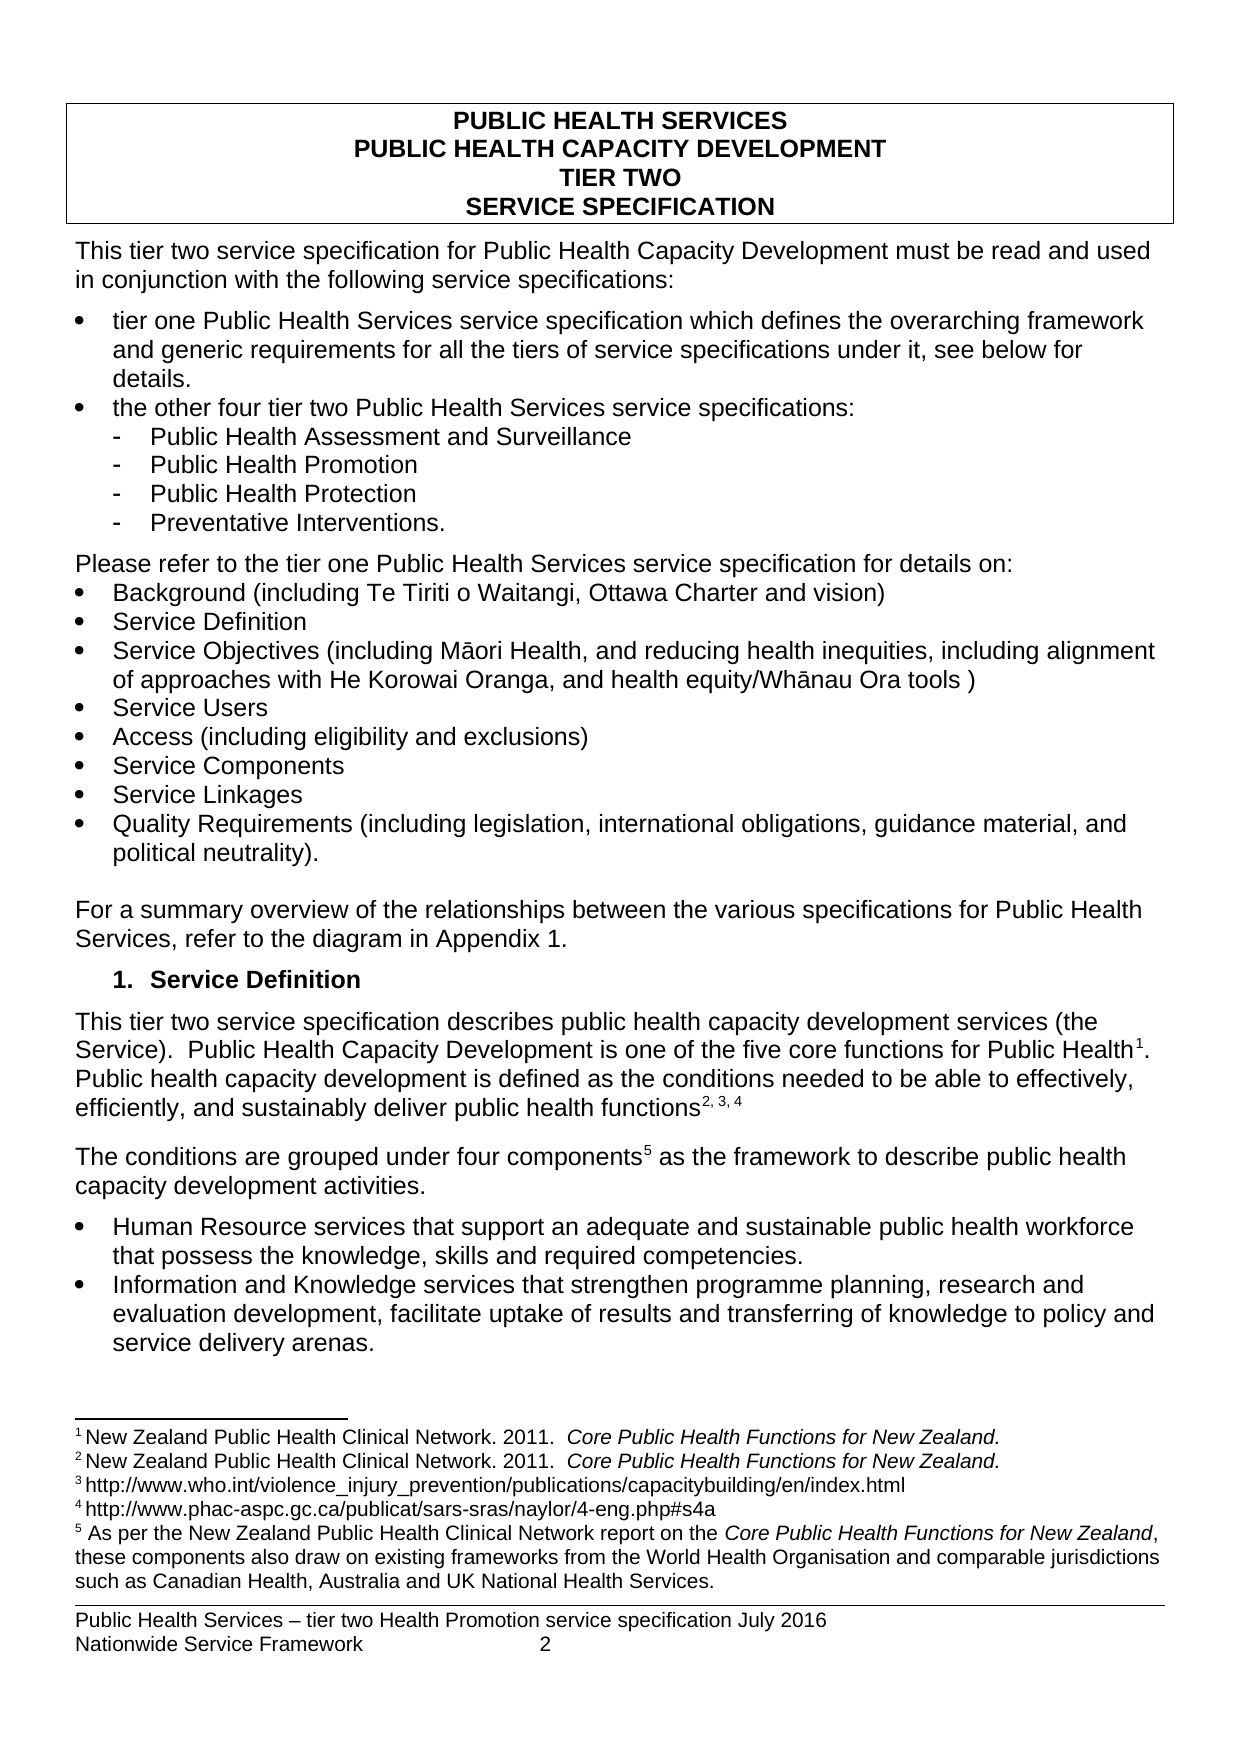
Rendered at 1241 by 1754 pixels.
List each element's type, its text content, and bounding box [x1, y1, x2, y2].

list Public Health Assessment and Surveillance [112, 421, 1165, 450]
text PUBLIC HEALTH CAPACITY DEVELOPMENT [75, 134, 1165, 163]
list Access (including eligibility and exclusions) [75, 722, 1165, 751]
list Service Users [75, 693, 1165, 722]
list Public Health Promotion [112, 450, 1165, 479]
list Background (including Te Tiriti o Waitangi, Ottawa Charter and vision) [75, 578, 1165, 607]
list Quality Requirements (including legislation, international obligations, guidance material, and political neutrality). [75, 809, 1165, 866]
text SERVICE SPECIFICATION [67, 189, 1173, 223]
list tier one Public Health Services service specification which defines the overarching framework and generic requirements for all the tiers of service specifications under it, see below for details. [75, 306, 1165, 393]
text PUBLIC HEALTH SERVICES [67, 104, 1173, 134]
text TIER TWO [75, 163, 1165, 189]
text This tier two service specification for Public Health Capacity Development must be read and used in conjunction with the following service specifications: [75, 236, 1165, 294]
text For a summary overview of the relationships between the various specifications for Public Health Services, refer to the diagram in Appendix 1. [75, 895, 1165, 953]
list Public Health Protection [112, 479, 1165, 508]
text Please refer to the tier one Public Health Services service specification for details on: [75, 549, 1165, 578]
list Service Components [75, 751, 1165, 780]
list Preventative Interventions. [112, 508, 1165, 537]
text This tier two service specification describes public health capacity development services (the Service). Public Health Capacity Development is one of the five core functions for Public Health. Public health capacity development is defined as the conditions needed to be able to effectively, efficiently, and sustainably deliver public health functions, , [75, 1006, 1165, 1121]
list Service Linkages [75, 780, 1165, 809]
list Service Objectives (including Māori Health, and reducing health inequities, including alignment of approaches with He Korowai Oranga, and health equity/Whānau Ora tools ) [75, 636, 1165, 693]
text The conditions are grouped under four components as the framework to describe public health capacity development activities. [75, 1142, 1165, 1200]
subtitle Service Definition [112, 965, 1165, 994]
list the other four tier two Public Health Services service specifications: [75, 393, 1165, 421]
list Human Resource services that support an adequate and sustainable public health workforce that possess the knowledge, skills and required competencies. [75, 1212, 1165, 1270]
list Service Definition [75, 607, 1165, 636]
list Information and Knowledge services that strengthen programme planning, research and evaluation development, facilitate uptake of results and transferring of knowledge to policy and service delivery arenas. [75, 1270, 1165, 1356]
